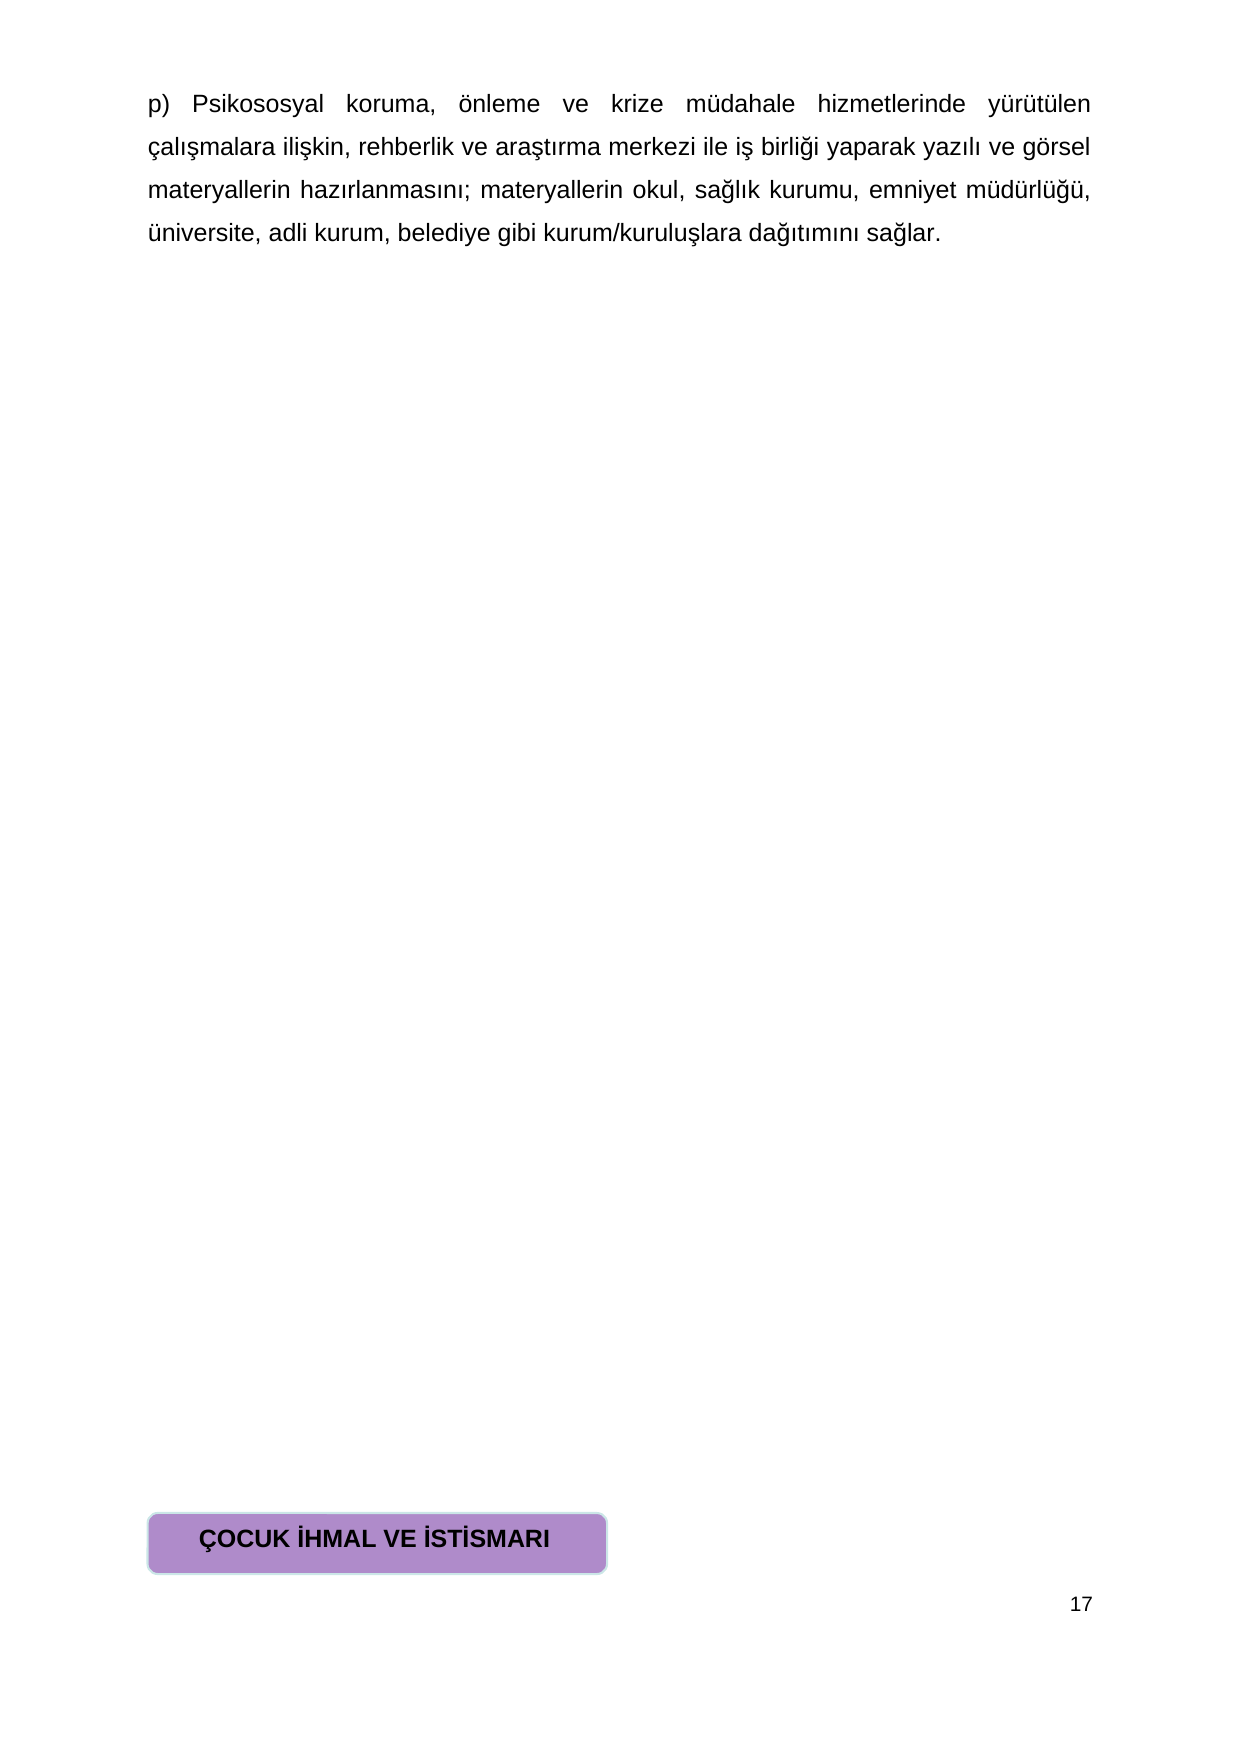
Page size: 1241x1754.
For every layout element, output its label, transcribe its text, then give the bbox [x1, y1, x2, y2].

text p) Psikososyal koruma, önleme ve krize müdahale hizmetlerinde yürütülen çalışmalara ilişkin, rehberlik ve araştırma merkezi ile iş birliği yaparak yazılı ve görsel materyallerin hazırlanmasını; materyallerin okul, sağlık kurumu, emniyet müdürlüğü, üniversite, adli kurum, belediye gibi kurum/kuruluşlara dağıtımını sağlar. [148, 89, 1093, 247]
